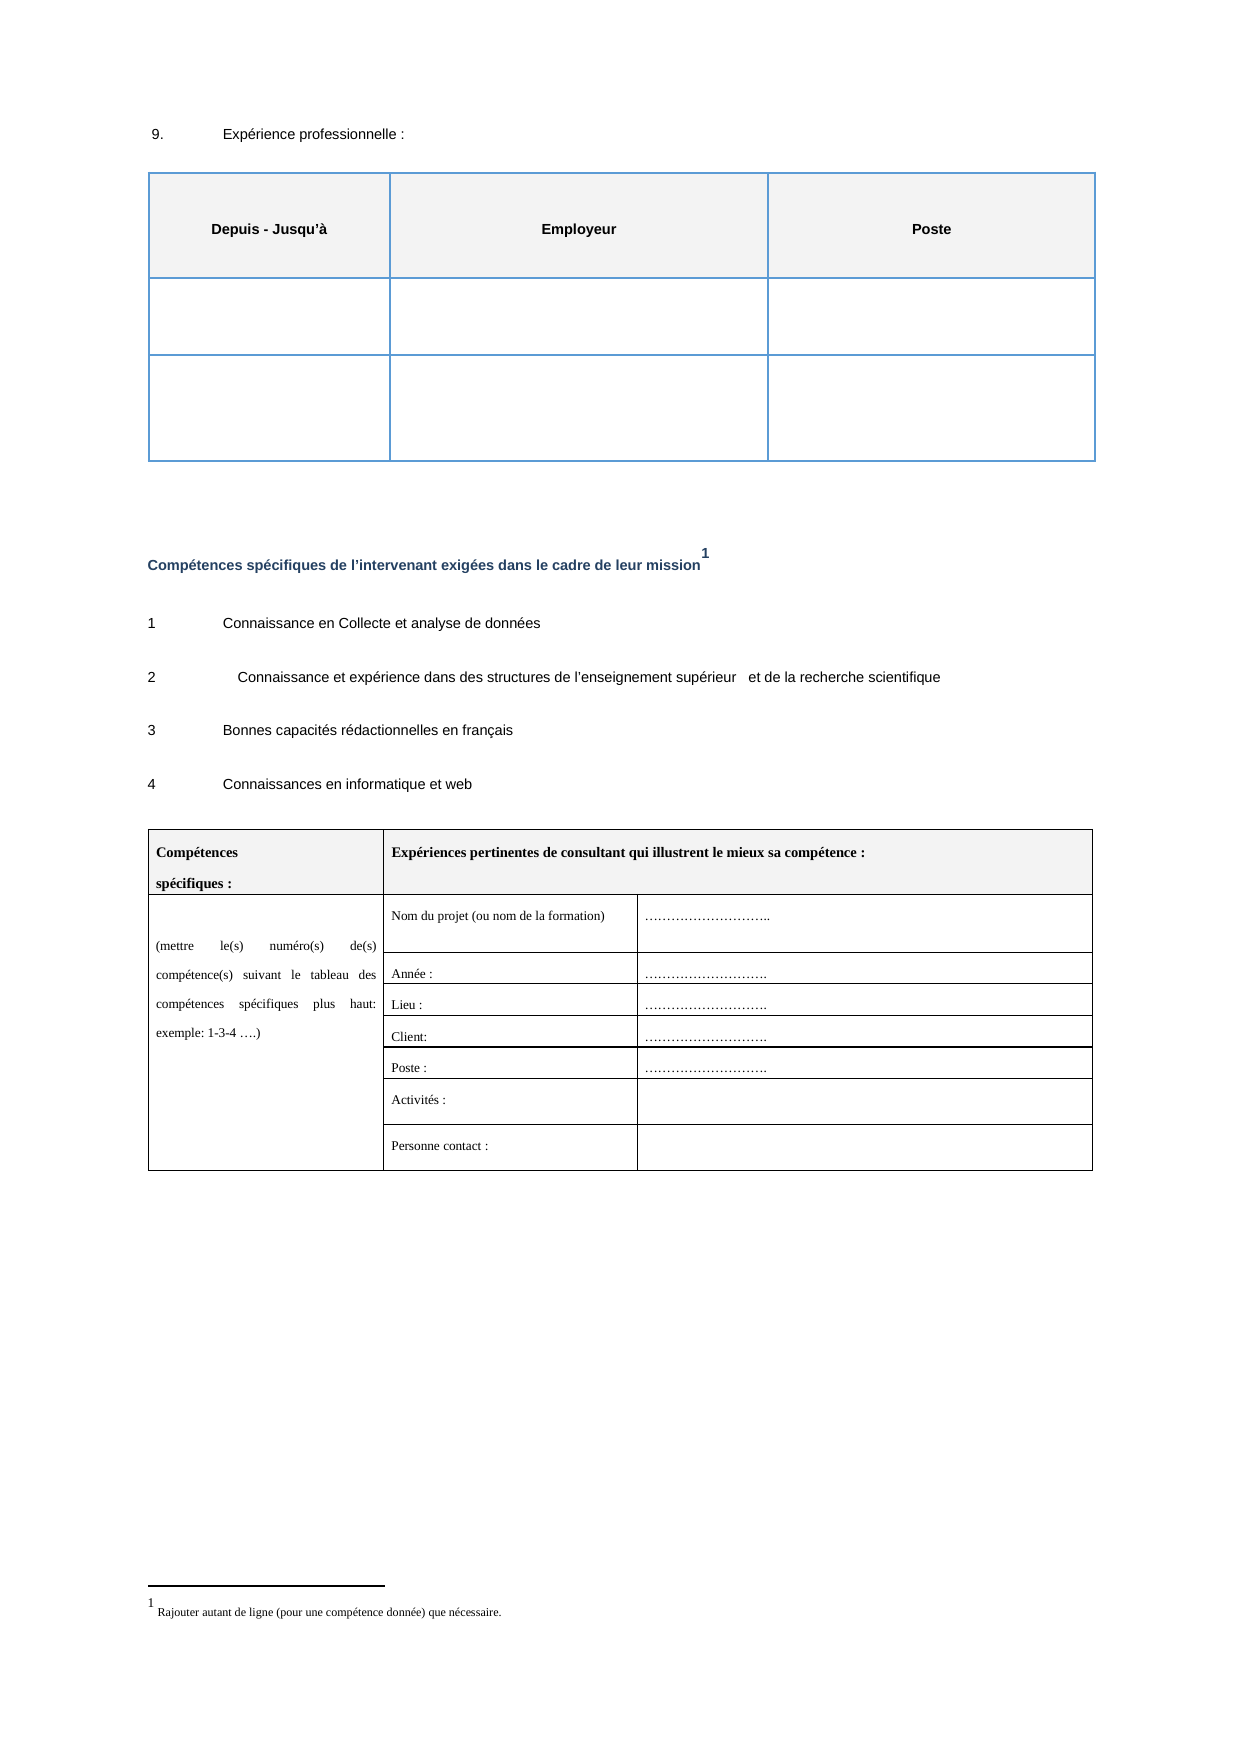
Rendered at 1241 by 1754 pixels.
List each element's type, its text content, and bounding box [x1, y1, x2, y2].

table_cell ………………………. [638, 1048, 1092, 1078]
table_header Employeur [391, 174, 767, 277]
table_cell Activités : [384, 1079, 637, 1124]
table_cell [769, 356, 1094, 459]
table_header Expériences pertinentes de consultant qui illustrent le mieux sa compétence : [384, 830, 1092, 894]
text 3 Bonnes capacités rédactionnelles en français [147, 710, 1092, 739]
table_cell Année : [384, 953, 637, 983]
table_cell Client: [384, 1016, 637, 1046]
table_cell Nom du projet (ou nom de la formation) [384, 895, 637, 952]
table_cell ………………………. [638, 1016, 1092, 1046]
text 9. Expérience professionnelle : [147, 114, 1092, 142]
table_cell [150, 356, 389, 459]
text 2 Connaissance et expérience dans des structures de l’enseignement supérieur et de la recherche scientifique [147, 656, 1092, 685]
text 4 Connaissances en informatique et web [147, 764, 1092, 793]
table_cell [769, 279, 1094, 354]
table_cell [638, 1079, 1092, 1124]
text 1 Connaissance en Collecte et analyse de données [147, 603, 1092, 631]
table_cell Lieu : [384, 984, 637, 1015]
table_cell ……………………….. [638, 895, 1092, 952]
table_cell [638, 1125, 1092, 1170]
table_cell [391, 279, 767, 354]
text Compétences spécifiques de l’intervenant exigées dans le cadre de leur mission [147, 545, 1092, 573]
table_header Depuis - Jusqu’à [150, 174, 389, 277]
table_cell Poste : [384, 1048, 637, 1078]
table_cell [150, 279, 389, 354]
table_cell (mettre le(s) numéro(s) de(s) compétence(s) suivant le tableau des compétences spécifiques plus haut: exemple: 1-3-4 ….) [149, 895, 383, 1170]
table_cell [391, 356, 767, 459]
table_header Compétences spécifiques : [149, 830, 383, 894]
table_cell Personne contact : [384, 1125, 637, 1170]
table_header Poste [769, 174, 1094, 277]
table_cell ………………………. [638, 953, 1092, 983]
table_cell ………………………. [638, 984, 1092, 1015]
